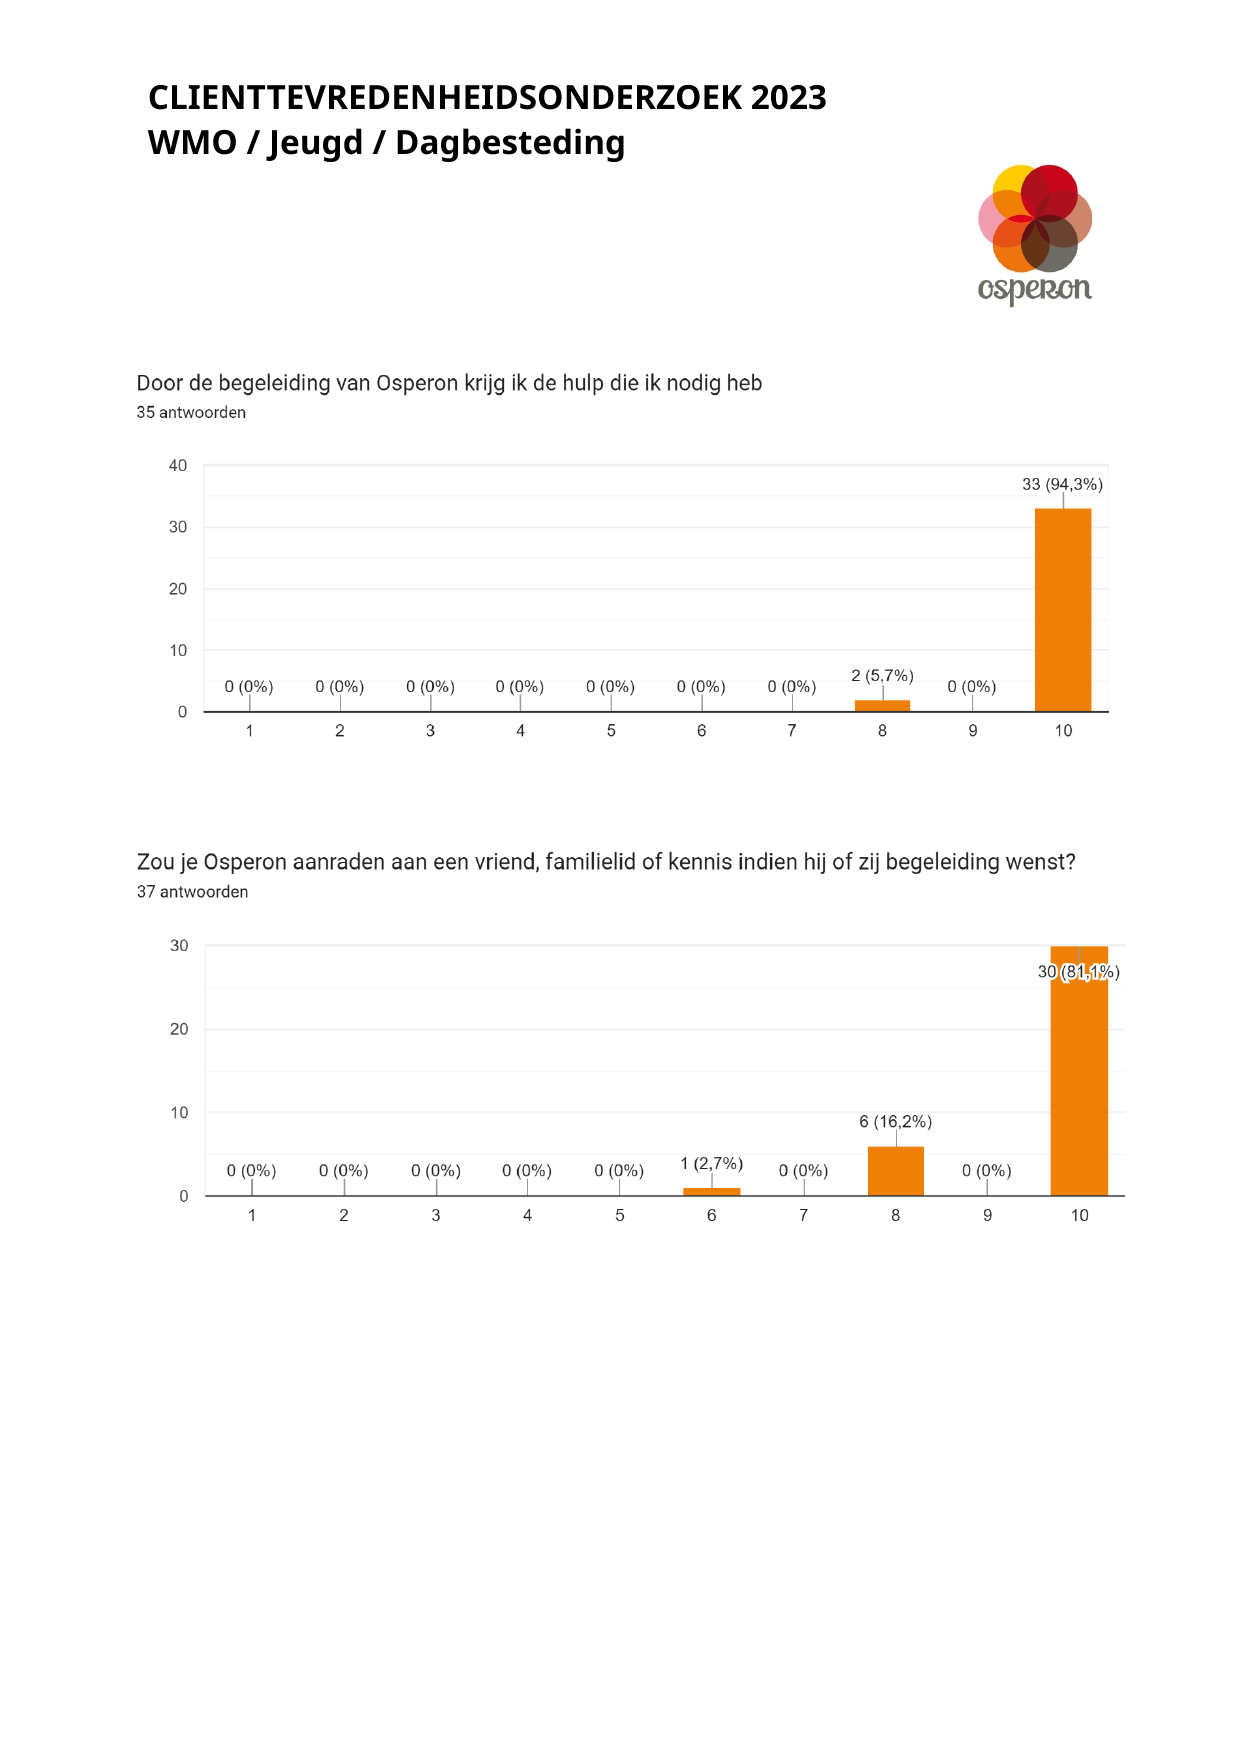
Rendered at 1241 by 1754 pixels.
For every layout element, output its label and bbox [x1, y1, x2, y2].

picture [977, 164, 1093, 308]
picture [103, 335, 1125, 1300]
